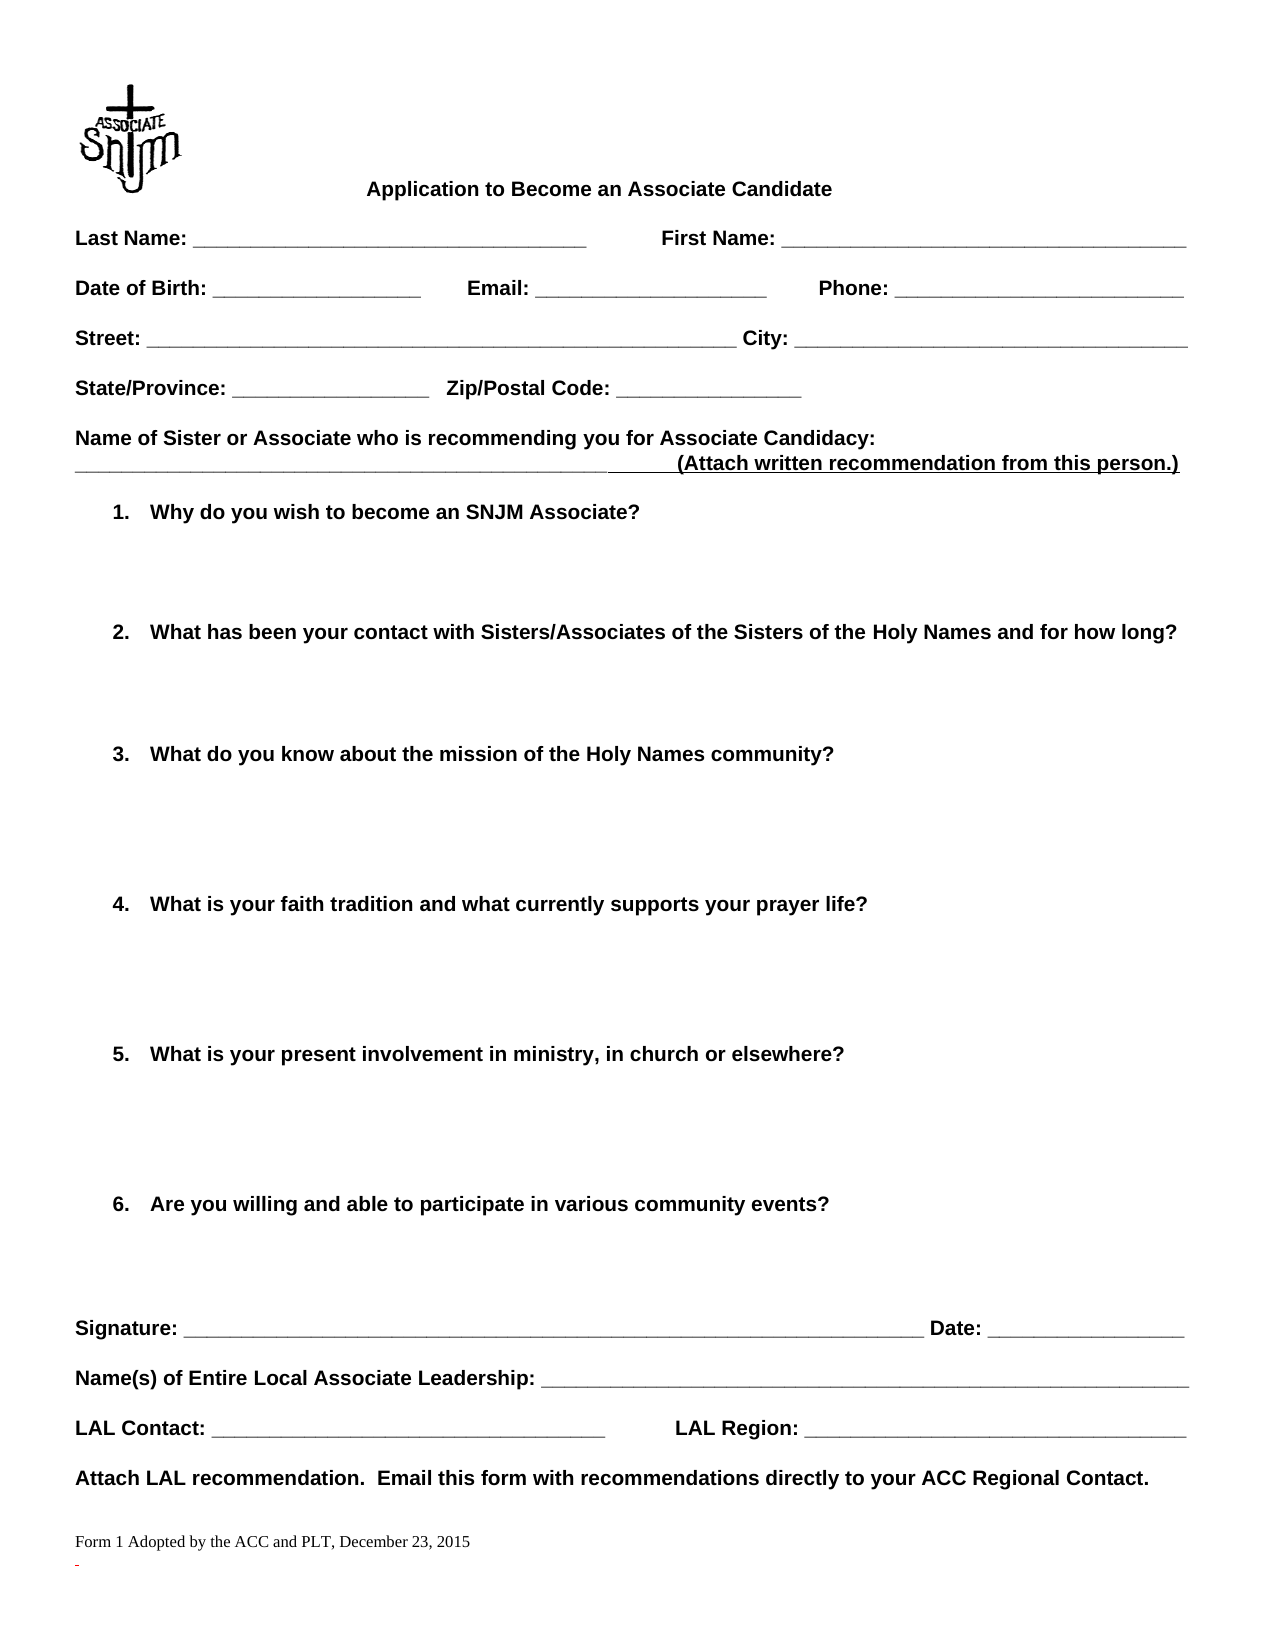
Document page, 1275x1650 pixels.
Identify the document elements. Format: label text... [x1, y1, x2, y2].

text Signature: ________________________________________________________________ Date: _________________ [75, 1290, 1200, 1340]
list Why do you wish to become an SNJM Associate? [112, 500, 1200, 524]
list What do you know about the mission of the Holy Names community? [112, 716, 1200, 766]
text State/Province: _________________ Zip/Postal Code: ________________ [75, 375, 1200, 400]
list What is your present involvement in ministry, in church or elsewhere? [112, 1016, 1200, 1066]
list What is your faith tradition and what currently supports your prayer life? [112, 866, 1200, 916]
text Attach LAL recommendation. Email this form with recommendations directly to your ACC Regional Contact. [75, 1440, 1200, 1490]
text LAL Contact: __________________________________ LAL Region: _________________________________ [75, 1390, 1200, 1440]
list What has been your contact with Sisters/Associates of the Sisters of the Holy Names and for how long? [112, 620, 1200, 644]
text Last Name: __________________________________ First Name: ___________________________________ [75, 225, 1200, 250]
picture [75, 75, 188, 197]
list Are you willing and able to participate in various community events? [112, 1166, 1200, 1216]
text Name of Sister or Associate who is recommending you for Associate Candidacy: ______________________________________________ (Attach written recommendation from this person.) [75, 425, 1200, 475]
text Name(s) of Entire Local Associate Leadership: ________________________________________________________ [75, 1340, 1200, 1390]
text Date of Birth: __________________ Email: ____________________ Phone: _________________________ [75, 275, 1200, 300]
text Street: ___________________________________________________ City: __________________________________ [75, 325, 1200, 350]
